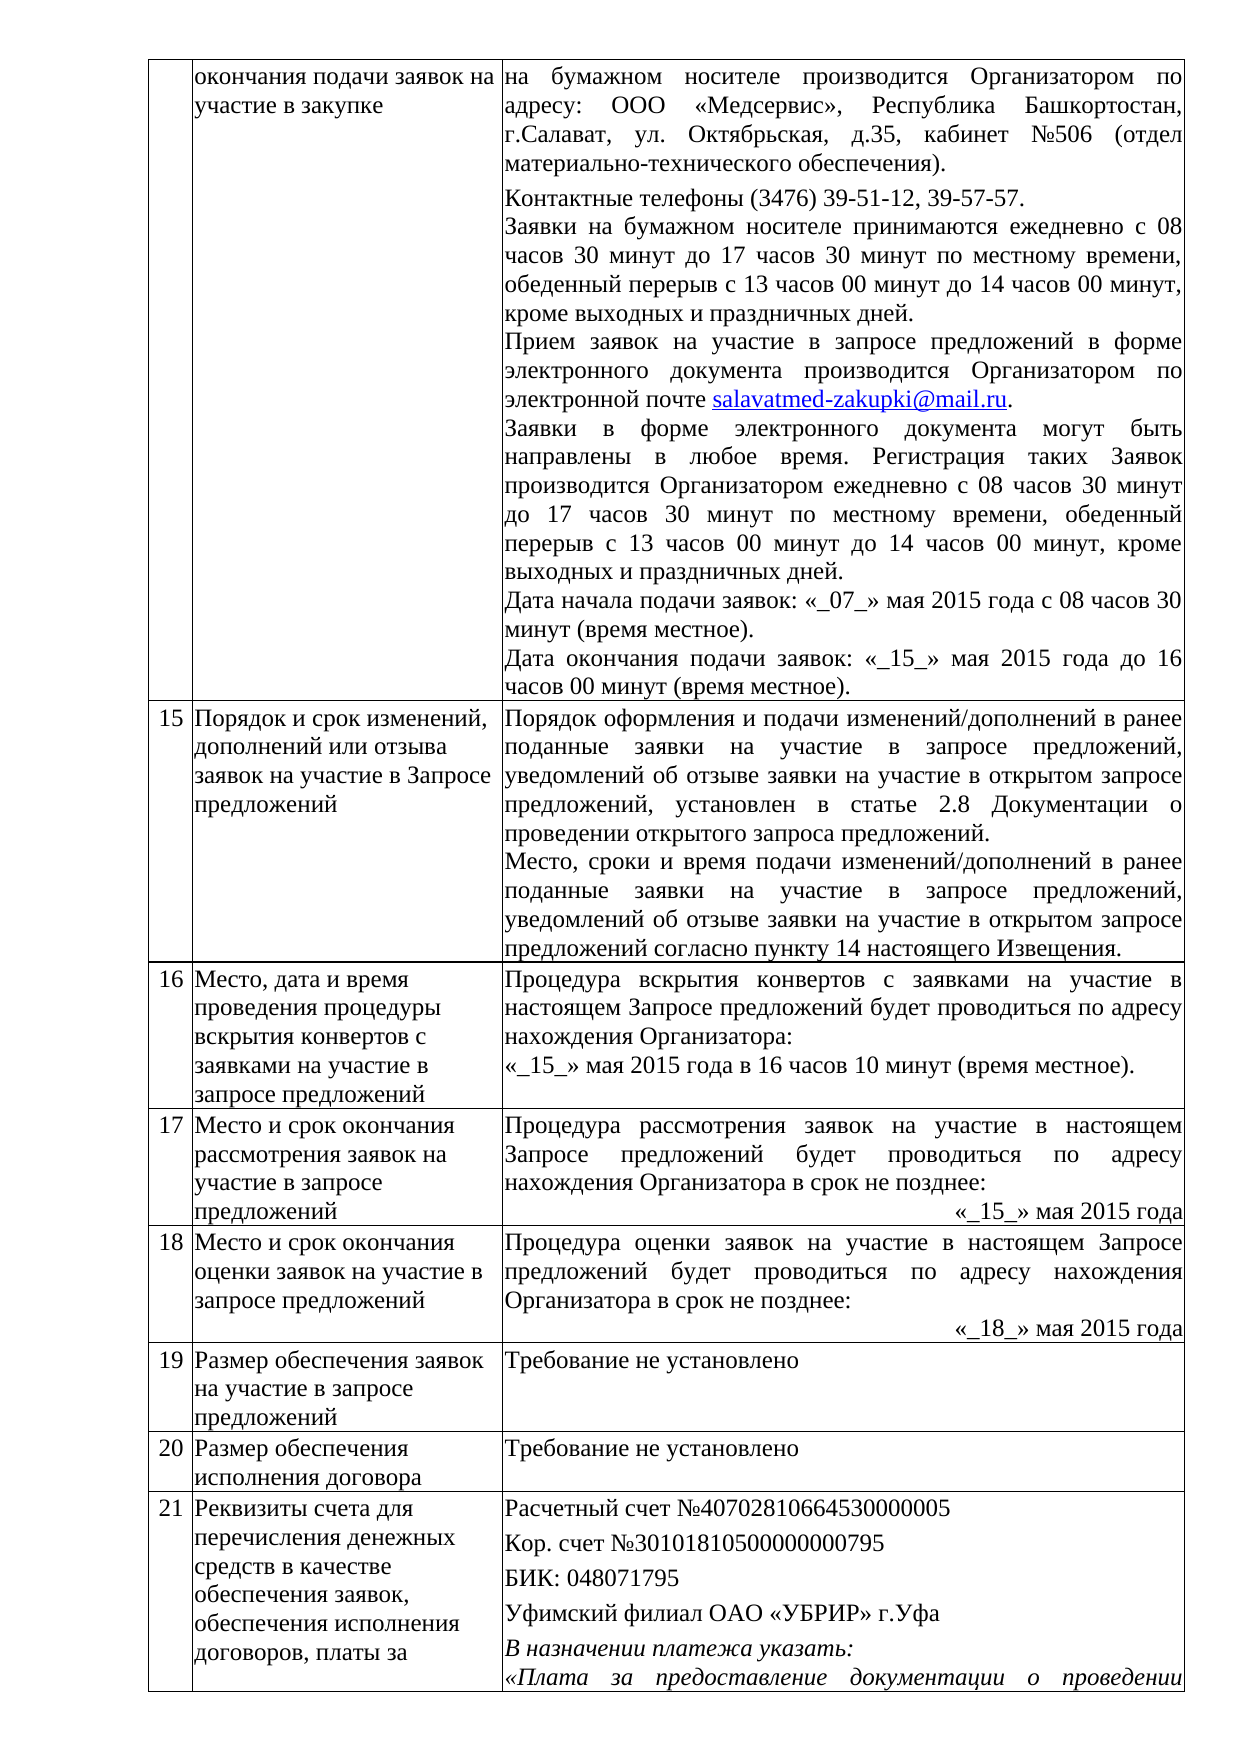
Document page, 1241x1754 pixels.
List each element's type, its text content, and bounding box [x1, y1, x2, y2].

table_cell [193, 1492, 502, 1691]
table_cell Порядок оформления и подачи изменений/дополнений в ранее поданные заявки на участие в запросе предложений, уведомлений об отзыве заявки на участие в открытом запросе предложений, установлен в статье 2.8 Документации о проведении открытого запроса предложений. Место, сроки и время подачи изменений/дополнений в ранее поданные заявки на участие в запросе предложений, уведомлений об отзыве заявки на участие в открытом запросе предложений согласно пункту 14 настоящего Извещения. [503, 701, 1184, 961]
table_cell 15 [149, 701, 192, 961]
table_cell Требование не установлено [503, 1432, 1184, 1491]
table_cell Процедура рассмотрения заявок на участие в настоящем Запросе предложений будет проводиться по адресу нахождения Организатора в срок не позднее: «_15_» мая 2015 года [503, 1109, 1184, 1225]
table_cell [193, 60, 502, 700]
table_cell Место и срок окончания рассмотрения заявок на участие в запросе предложений [193, 1109, 502, 1225]
table_cell Порядок и срок изменений, дополнений или отзыва заявок на участие в Запросе предложений [193, 701, 502, 961]
table_cell Процедура вскрытия конвертов с заявками на участие в настоящем Запросе предложений будет проводиться по адресу нахождения Организатора: «_15_» мая 2015 года в 16 часов 10 минут (время местное). [503, 963, 1184, 1107]
table_cell 18 [149, 1226, 192, 1342]
table_cell 16 [149, 963, 192, 1107]
table_cell 20 [149, 1432, 192, 1491]
table_cell Размер обеспечения заявок на участие в запросе предложений [193, 1343, 502, 1431]
table_cell Место и срок окончания оценки заявок на участие в запросе предложений [193, 1226, 502, 1342]
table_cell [503, 1492, 1184, 1691]
table_cell Размер обеспечения исполнения договора [193, 1432, 502, 1491]
table_cell Требование не установлено [503, 1343, 1184, 1431]
table_cell 14 [149, 60, 192, 700]
table_cell Прием и регистрация заявок на участие в запросе предложений на бумажном носителе производится Организатором по адресу: ООО «Медсервис», Республика Башкортостан, г.Салават, ул. Октябрьская, д.35, кабинет №506 (отдел материально-технического обеспечения). Контактные телефоны (3476) 39-51-12, 39-57-57. Заявки на бумажном носителе принимаются ежедневно с 08 часов 30 минут до 17 часов 30 минут по местному времени, обеденный перерыв с 13 часов 00 минут до 14 часов 00 минут, кроме выходных и праздничных дней. Прием заявок на участие в запросе предложений в форме электронного документа производится Организатором по электронной почте salavatmed-zakupki@mail.ru. Заявки в форме электронного документа могут быть направлены в любое время. Регистрация таких Заявок производится Организатором ежедневно с 08 часов 30 минут до 17 часов 30 минут по местному времени, обеденный перерыв с 13 часов 00 минут до 14 часов 00 минут, кроме выходных и праздничных дней. Дата начала подачи заявок: «_07_» мая 2015 года с 08 часов 30 минут (время местное). Дата окончания подачи заявок: «_15_» мая 2015 года до 16 часов 00 минут (время местное). [503, 60, 1184, 700]
table_cell Место, дата и время проведения процедуры вскрытия конвертов с заявками на участие в запросе предложений [193, 963, 502, 1107]
table_cell Процедура оценки заявок на участие в настоящем Запросе предложений будет проводиться по адресу нахождения Организатора в срок не позднее: «_18_» мая 2015 года [503, 1226, 1184, 1342]
table_cell 19 [149, 1343, 192, 1431]
table_cell 17 [149, 1109, 192, 1225]
table_cell 21 [149, 1492, 192, 1691]
